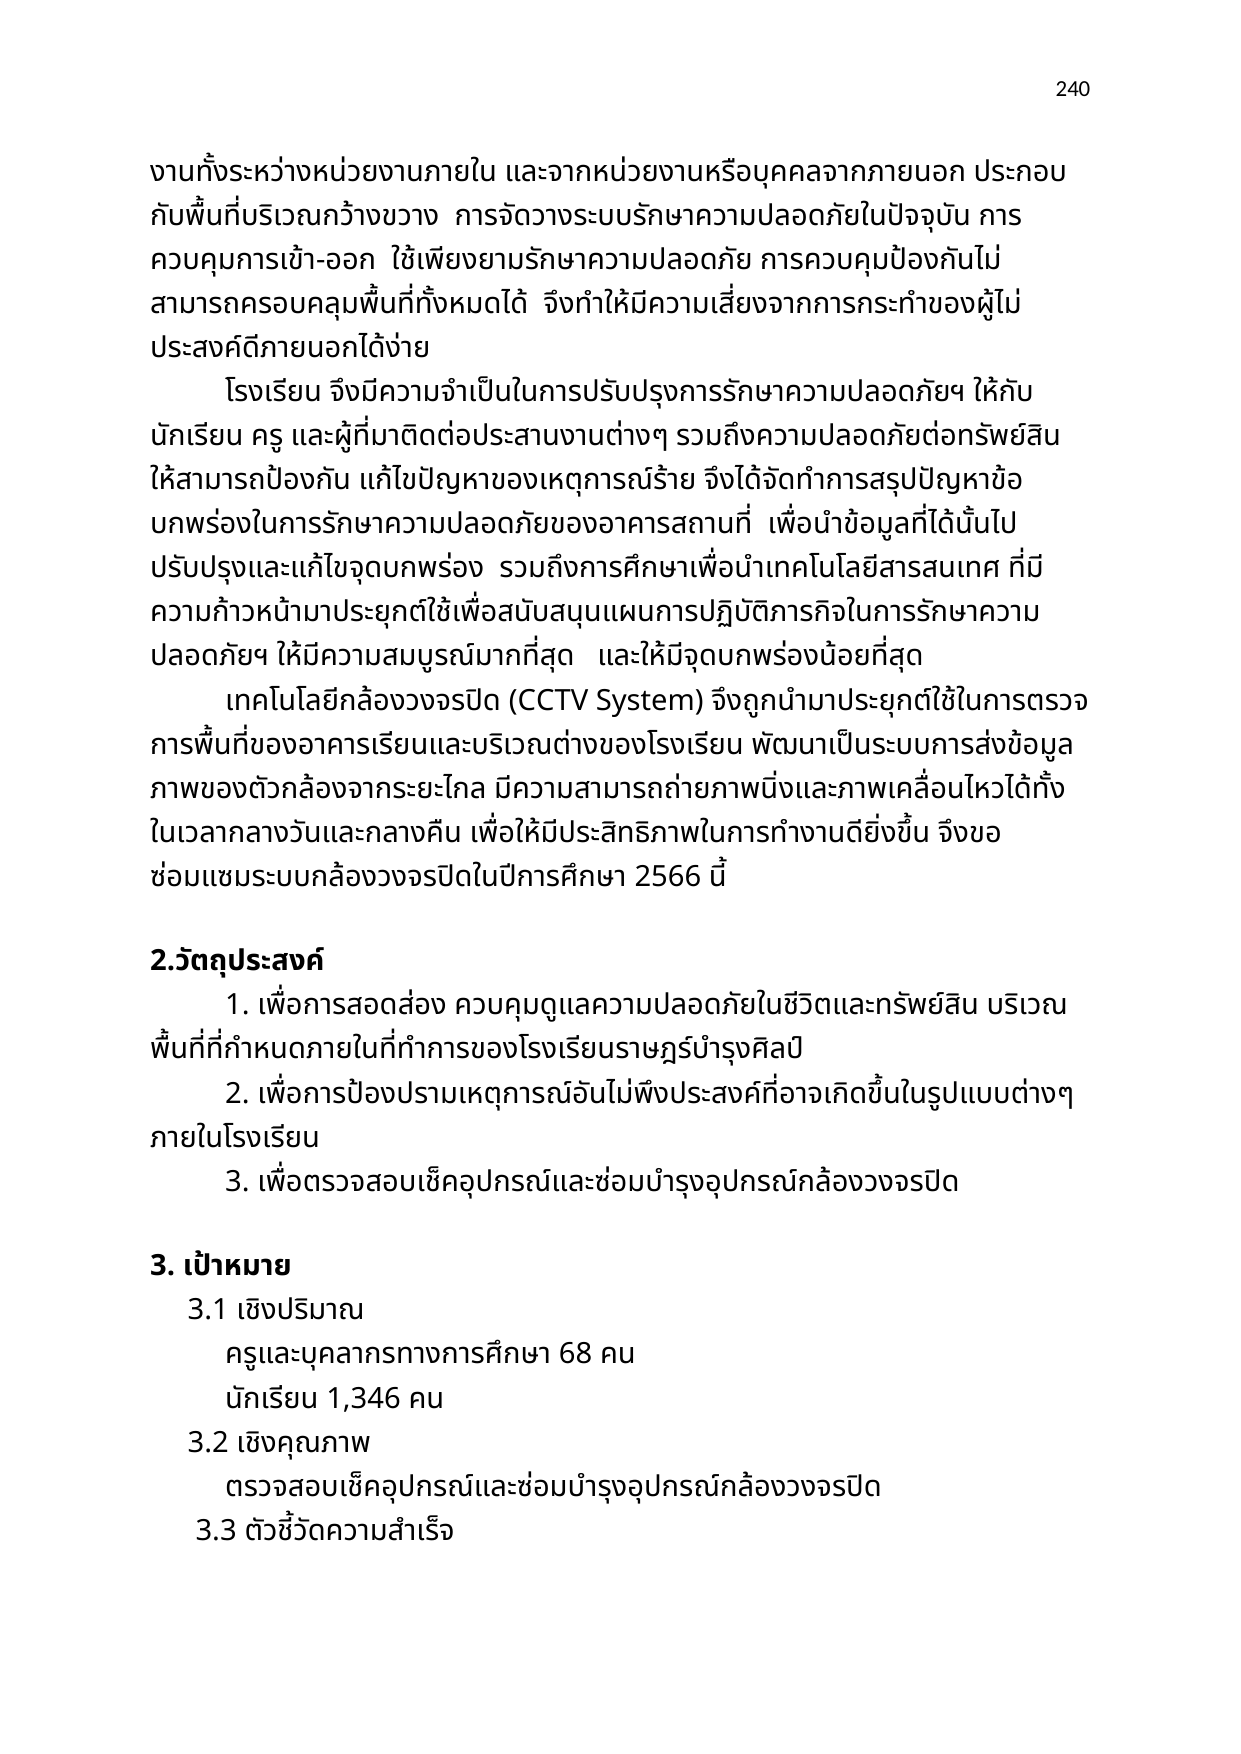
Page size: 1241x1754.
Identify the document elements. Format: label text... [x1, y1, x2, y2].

text ตรวจสอบเช็คอุปกรณ์และซ่อมบำรุงอุปกรณ์กล้องวงจรปิด [150, 1466, 1090, 1510]
text 2.วัตถุประสงค์ [150, 939, 1090, 984]
text 3. เพื่อตรวจสอบเช็คอุปกรณ์และซ่อมบำรุงอุปกรณ์กล้องวงจรปิด [150, 1160, 1090, 1204]
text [150, 150, 1090, 371]
text 3.1 เชิงปริมาณ [150, 1288, 1090, 1333]
text 1. เพื่อการสอดส่อง ควบคุมดูแลความปลอดภัยในชีวิตและทรัพย์สิน บริเวณพื้นที่ที่กำหนดภายในที่ทำการของโรงเรียนราษฎร์บำรุงศิลป์ [150, 984, 1090, 1072]
text 2. เพื่อการป้องปรามเหตุการณ์อันไม่พึงประสงค์ที่อาจเกิดขึ้นในรูปแบบต่างๆภายในโรงเรียน [150, 1072, 1090, 1160]
text โรงเรียน จึงมีความจำเป็นในการปรับปรุงการรักษาความปลอดภัยฯ ให้กับนักเรียน ครู และผู้ที่มาติดต่อประสานงานต่างๆ รวมถึงความปลอดภัยต่อทรัพย์สิน ให้สามารถป้องกัน แก้ไขปัญหาของเหตุการณ์ร้าย จึงได้จัดทำการสรุปปัญหาข้อบกพร่องในการรักษาความปลอดภัยของอาคารสถานที่ เพื่อนำข้อมูลที่ได้นั้นไปปรับปรุงและแก้ไขจุดบกพร่อง รวมถึงการศึกษาเพื่อนำเทคโนโลยีสารสนเทศ ที่มีความก้าวหน้ามาประยุกต์ใช้เพื่อสนับสนุนแผนการปฏิบัติภารกิจในการรักษาความปลอดภัยฯ ให้มีความสมบูรณ์มากที่สุด และให้มีจุดบกพร่องน้อยที่สุด [150, 371, 1090, 679]
text ครูและบุคลากรทางการศึกษา 68 คน [150, 1333, 1090, 1377]
text 3.3 ตัวชี้วัดความสำเร็จ [150, 1510, 1090, 1554]
text เทคโนโลยีกล้องวงจรปิด (CCTV System) จึงถูกนำมาประยุกต์ใช้ในการตรวจการพื้นที่ของอาคารเรียนและบริเวณต่างของโรงเรียน พัฒนาเป็นระบบการส่งข้อมูลภาพของตัวกล้องจากระยะไกล มีความสามารถถ่ายภาพนิ่งและภาพเคลื่อนไหวได้ทั้งในเวลากลางวันและกลางคืน เพื่อให้มีประสิทธิภาพในการทำงานดียิ่งขึ้น จึงขอซ่อมแซมระบบกล้องวงจรปิดในปีการศึกษา 2566 นี้ [150, 679, 1090, 900]
text นักเรียน 1,346 คน [150, 1377, 1090, 1421]
text 3. เป้าหมาย [150, 1244, 1090, 1288]
text 3.2 เชิงคุณภาพ [150, 1421, 1090, 1466]
